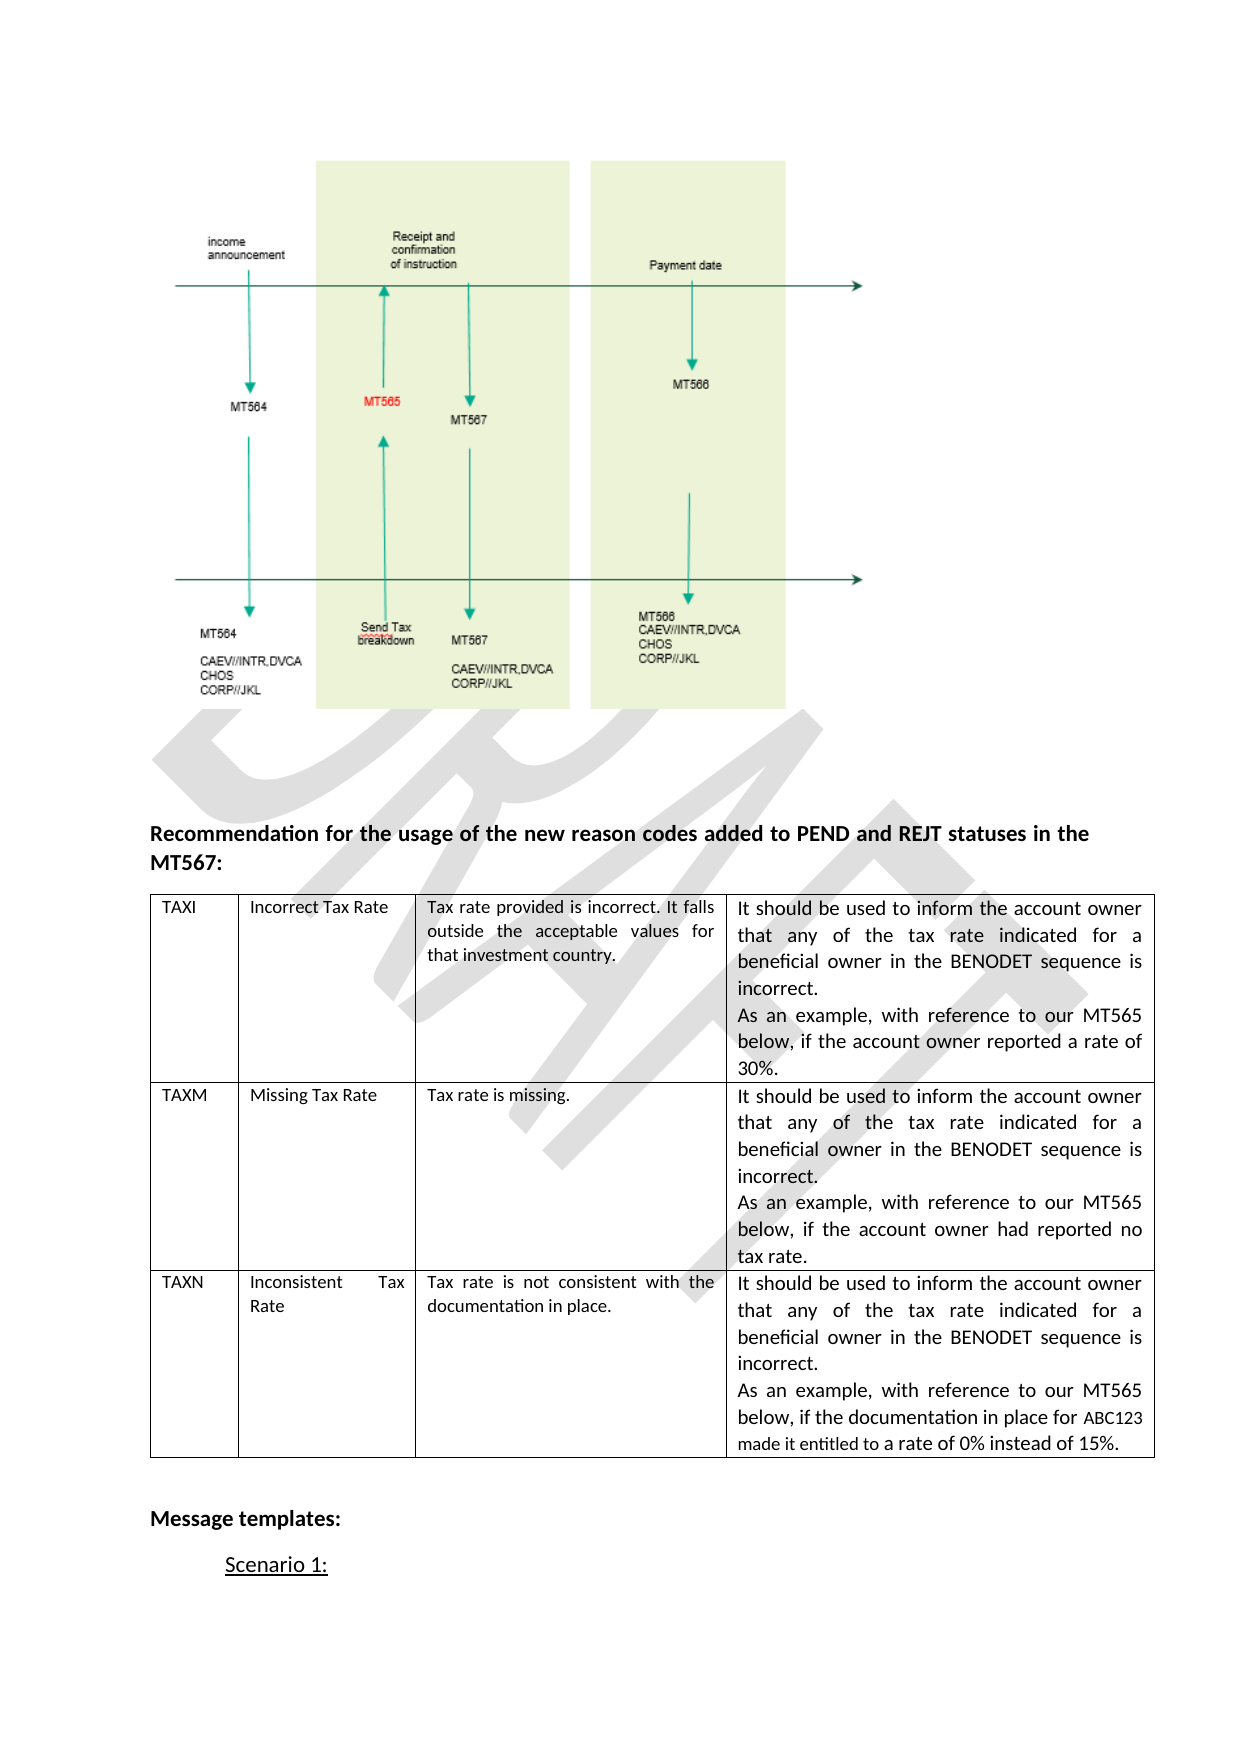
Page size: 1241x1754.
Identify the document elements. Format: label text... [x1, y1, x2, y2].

table_cell TAXN [151, 1271, 238, 1457]
table_cell It should be used to inform the account owner that any of the tax rate indicated for a beneficial owner in the BENODET sequence is incorrect. As an example, with reference to our MT565 below, if the account owner had reported no tax rate. [727, 1083, 1154, 1269]
text Message templates: [150, 1504, 1090, 1532]
table_header Incorrect Tax Rate [239, 895, 415, 1082]
list Scenario 1: [225, 1550, 1090, 1578]
table_cell It should be used to inform the account owner that any of the tax rate indicated for a beneficial owner in the BENODET sequence is incorrect. As an example, with reference to our MT565 below, if the documentation in place for ABC123 made it entitled to a rate of 0% instead of 15%. [727, 1271, 1154, 1457]
table_cell Tax rate is not consistent with the documentation in place. [416, 1271, 726, 1457]
table_cell Missing Tax Rate [239, 1083, 415, 1269]
table_cell Inconsistent Tax Rate [239, 1271, 415, 1457]
table_header TAXI [151, 895, 238, 1082]
text Recommendation for the usage of the new reason codes added to PEND and REJT statuses in the MT567: [150, 819, 1090, 876]
table_header Tax rate provided is incorrect. It falls outside the acceptable values for that investment country. [416, 895, 726, 1082]
picture [150, 150, 897, 709]
table_cell TAXM [151, 1083, 238, 1269]
table_cell Tax rate is missing. [416, 1083, 726, 1269]
table_header It should be used to inform the account owner that any of the tax rate indicated for a beneficial owner in the BENODET sequence is incorrect. As an example, with reference to our MT565 below, if the account owner reported a rate of 30%. [727, 895, 1154, 1082]
